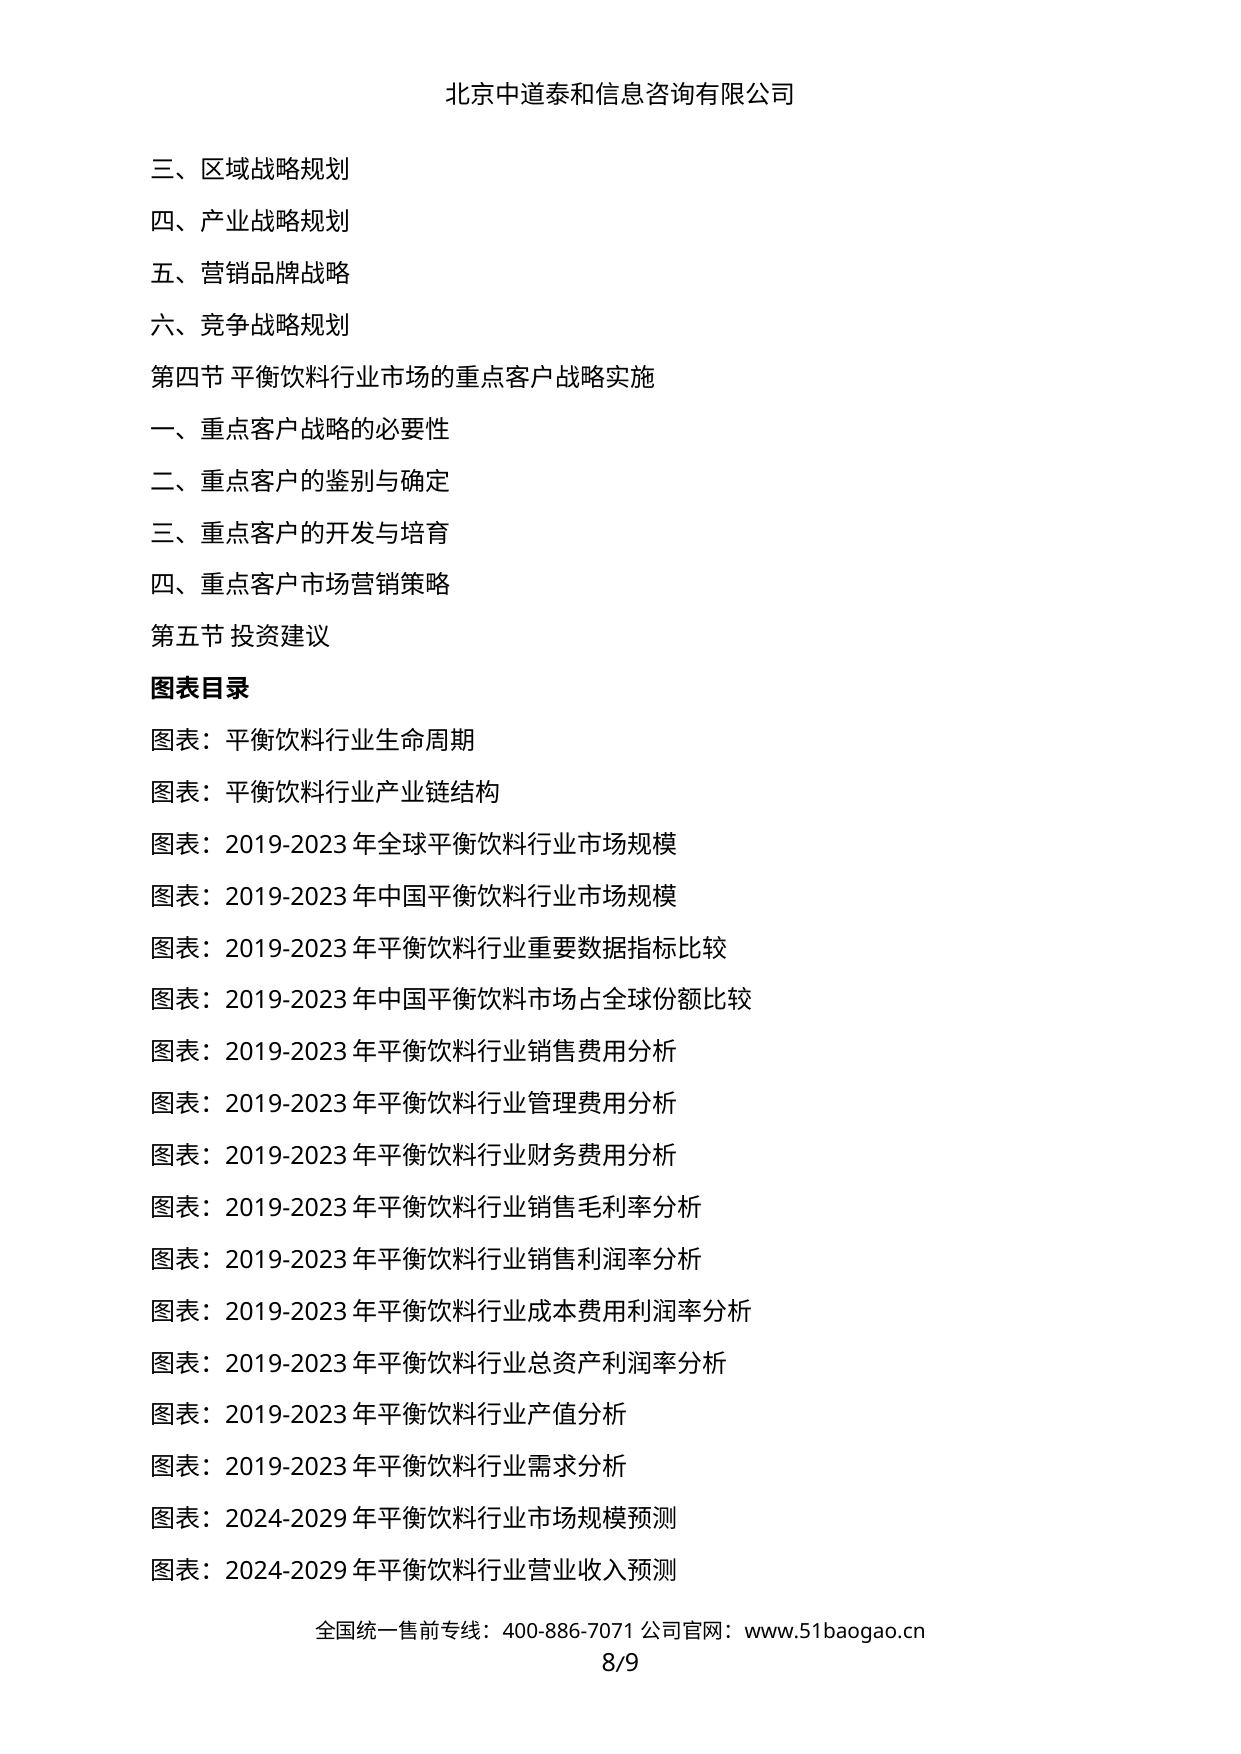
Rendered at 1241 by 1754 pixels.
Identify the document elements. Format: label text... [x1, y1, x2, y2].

text 图表：2024-2029年平衡饮料行业营业收入预测 [150, 1551, 1090, 1587]
text 一、重点客户战略的必要性 [150, 409, 1090, 446]
text 三、区域战略规划 [150, 150, 1090, 186]
text 四、重点客户市场营销策略 [150, 565, 1090, 601]
text 图表：2019-2023年平衡饮料行业重要数据指标比较 [150, 928, 1090, 964]
text 四、产业战略规划 [150, 202, 1090, 238]
text 图表：2019-2023年平衡饮料行业总资产利润率分析 [150, 1343, 1090, 1379]
text 图表：2019-2023年平衡饮料行业财务费用分析 [150, 1136, 1090, 1172]
text 图表：2019-2023年全球平衡饮料行业市场规模 [150, 824, 1090, 861]
text 图表：2019-2023年平衡饮料行业销售利润率分析 [150, 1239, 1090, 1276]
text 图表：2019-2023年平衡饮料行业销售费用分析 [150, 1032, 1090, 1068]
text 图表：平衡饮料行业生命周期 [150, 721, 1090, 757]
text 第五节 投资建议 [150, 617, 1090, 653]
text 图表：2019-2023年平衡饮料行业管理费用分析 [150, 1084, 1090, 1120]
text 图表：2019-2023年中国平衡饮料市场占全球份额比较 [150, 980, 1090, 1016]
text 图表：2019-2023年中国平衡饮料行业市场规模 [150, 876, 1090, 912]
text 图表：2019-2023年平衡饮料行业成本费用利润率分析 [150, 1291, 1090, 1327]
text 图表：2019-2023年平衡饮料行业产值分析 [150, 1395, 1090, 1431]
text 图表：平衡饮料行业产业链结构 [150, 772, 1090, 809]
text 二、重点客户的鉴别与确定 [150, 461, 1090, 497]
text 图表：2024-2029年平衡饮料行业市场规模预测 [150, 1499, 1090, 1535]
text 五、营销品牌战略 [150, 254, 1090, 290]
text 六、竞争战略规划 [150, 306, 1090, 342]
text 图表：2019-2023年平衡饮料行业销售毛利率分析 [150, 1187, 1090, 1224]
text 图表：2019-2023年平衡饮料行业需求分析 [150, 1447, 1090, 1483]
text 三、重点客户的开发与培育 [150, 513, 1090, 549]
text 图表目录 [150, 669, 1090, 705]
text 第四节 平衡饮料行业市场的重点客户战略实施 [150, 357, 1090, 394]
